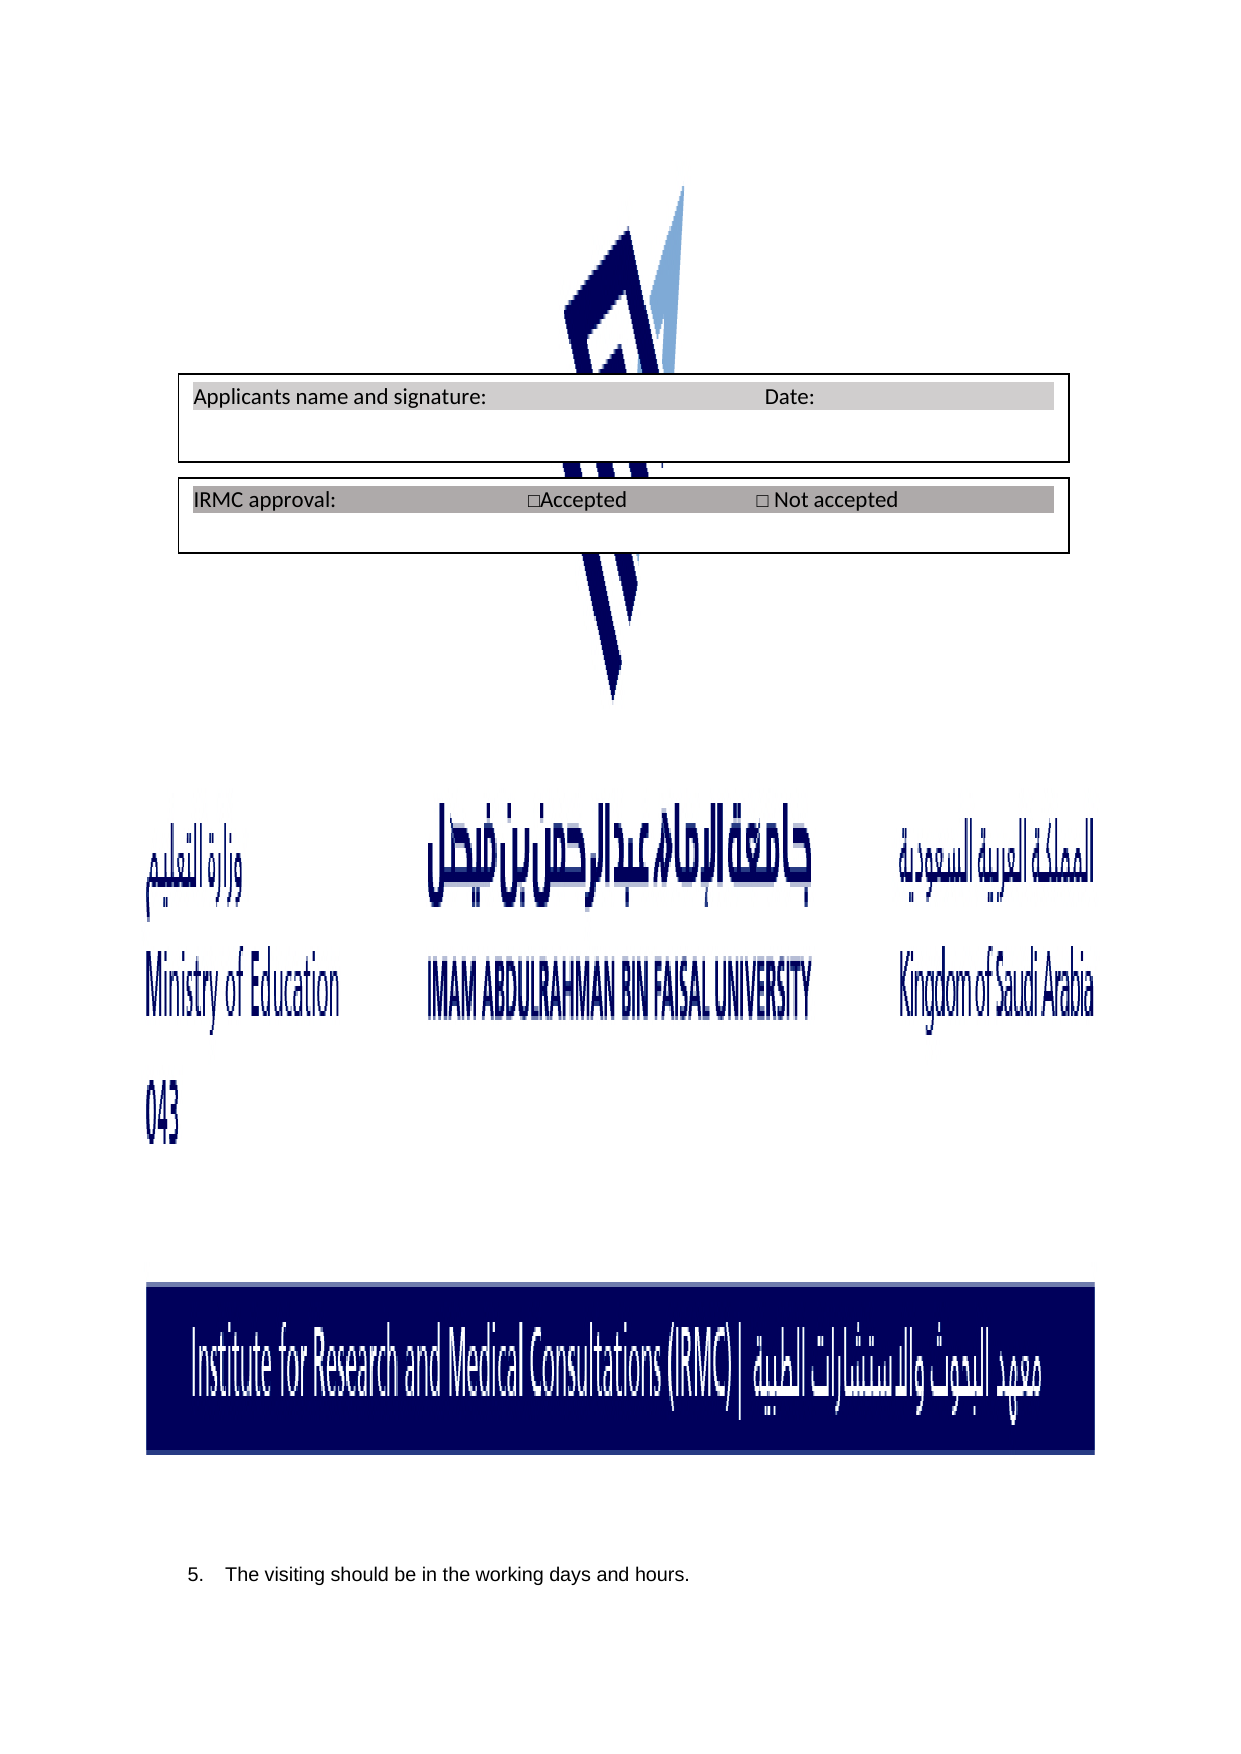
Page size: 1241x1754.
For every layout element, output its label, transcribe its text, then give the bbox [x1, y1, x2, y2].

list The visiting should be in the working days and hours. [187, 1559, 1090, 1586]
picture [0, 0, 1241, 1559]
